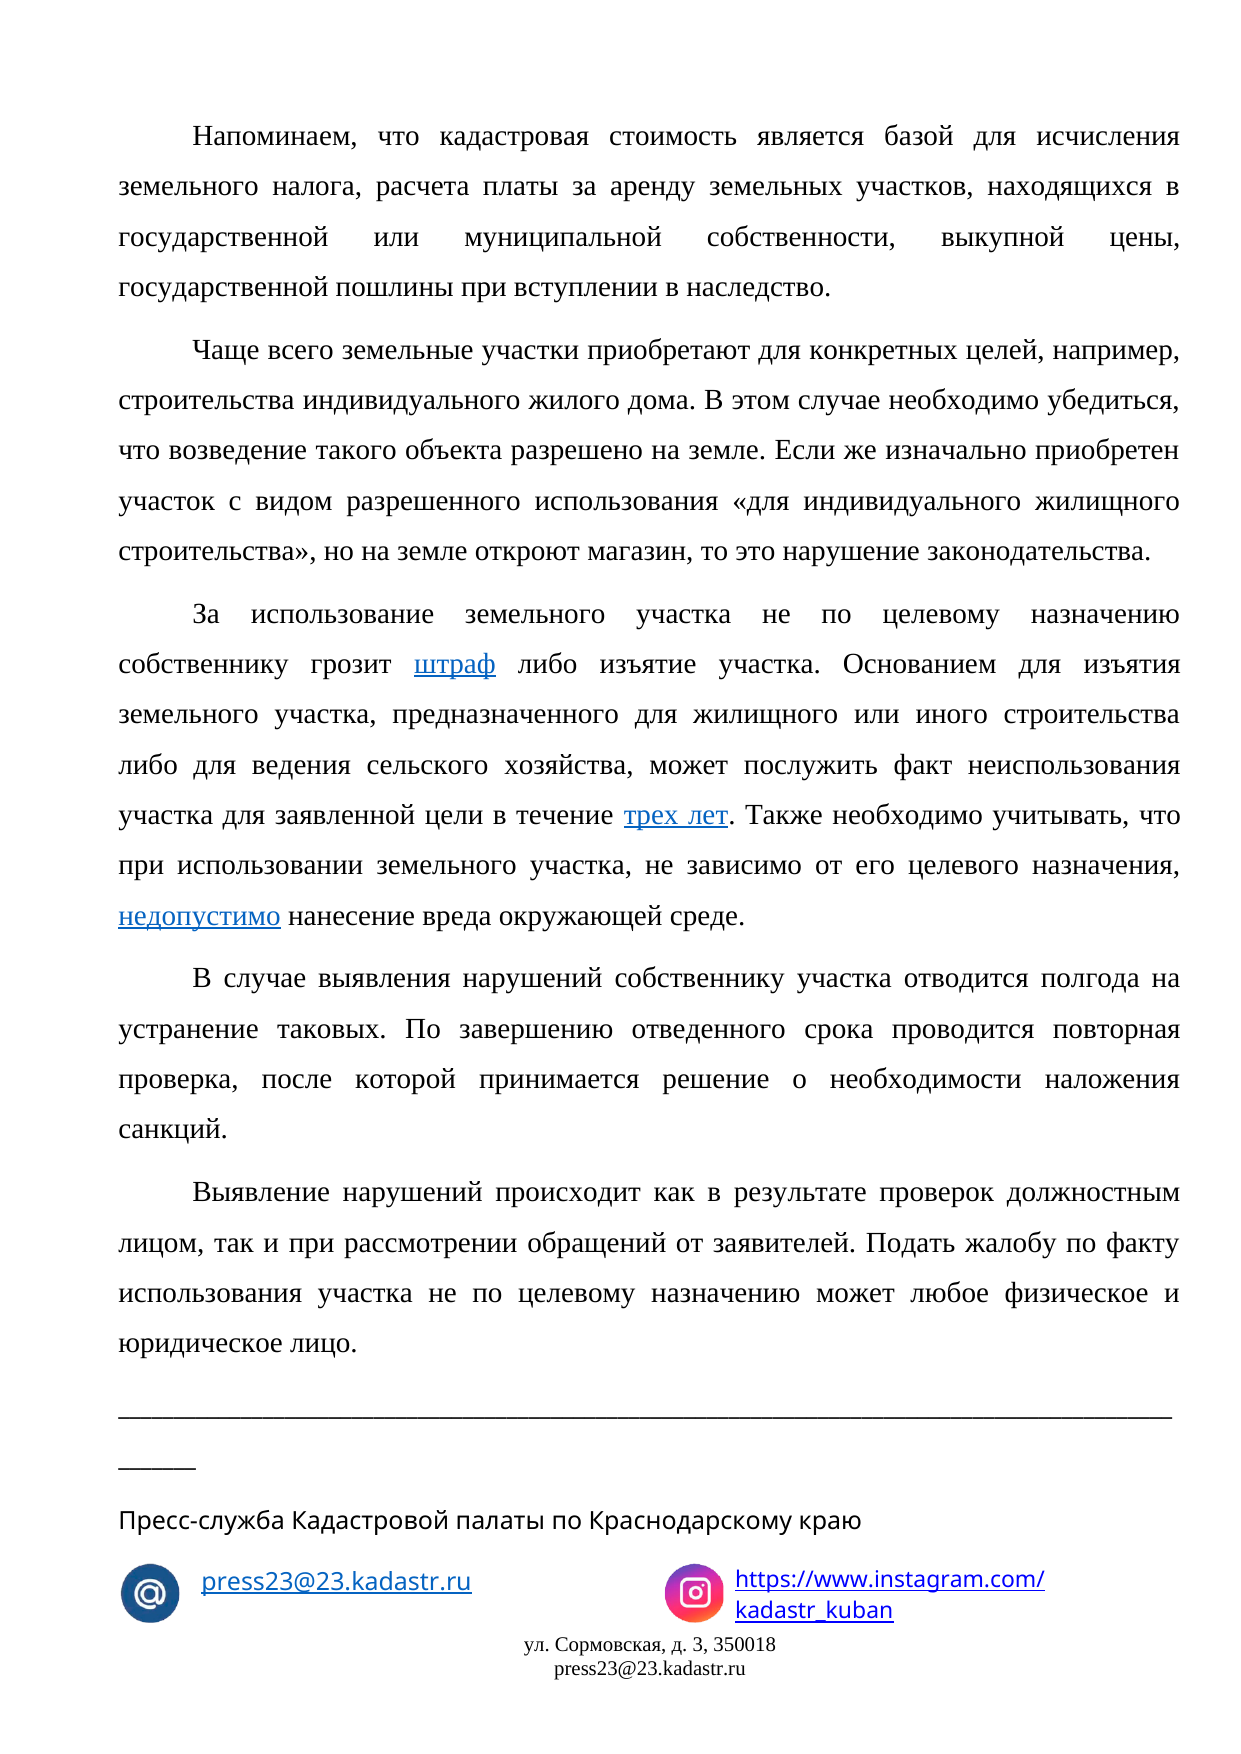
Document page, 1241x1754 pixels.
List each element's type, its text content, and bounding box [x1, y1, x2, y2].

picture [120, 1563, 180, 1623]
table_header [654, 1563, 723, 1626]
text ______________________________________________________________________________________________________ [118, 1388, 1181, 1473]
text В случае выявления нарушений собственнику участка отводится полгода на устранение таковых. По завершению отведенного срока проводится повторная проверка, после которой принимается решение о необходимости наложения санкций. [118, 961, 1181, 1145]
text Пресс-служба Кадастровой палаты по Краснодарскому краю [118, 1503, 1181, 1537]
text За использование земельного участка не по целевому назначению собственнику грозит штраф либо изъятие участка. Основанием для изъятия земельного участка, предназначенного для жилищного или иного строительства либо для ведения сельского хозяйства, может послужить факт неиспользования участка для заявленной цели в течение трех лет. Также необходимо учитывать, что при использовании земельного участка, не зависимо от его целевого назначения, недопустимо нанесение вреда окружающей среде. [118, 596, 1181, 931]
table_header [109, 1563, 190, 1626]
table_header press23@23.kadastr.ru [190, 1563, 653, 1626]
text Выявление нарушений происходит как в результате проверок должностным лицом, так и при рассмотрении обращений от заявителей. Подать жалобу по факту использования участка не по целевому назначению может любое физическое и юридическое лицо. [118, 1174, 1181, 1359]
picture [664, 1563, 724, 1623]
text Чаще всего земельные участки приобретают для конкретных целей, например, строительства индивидуального жилого дома. В этом случае необходимо убедиться, что возведение такого объекта разрешено на земле. Если же изначально приобретен участок с видом разрешенного использования «для индивидуального жилищного строительства», но на земле откроют магазин, то это нарушение законодательства. [118, 332, 1181, 567]
text Напоминаем, что кадастровая стоимость является базой для исчисления земельного налога, расчета платы за аренду земельных участков, находящихся в государственной или муниципальной собственности, выкупной цены, государственной пошлины при вступлении в наследство. [118, 118, 1181, 303]
table_header https://www.instagram.com/kadastr_kuban [724, 1563, 1190, 1626]
